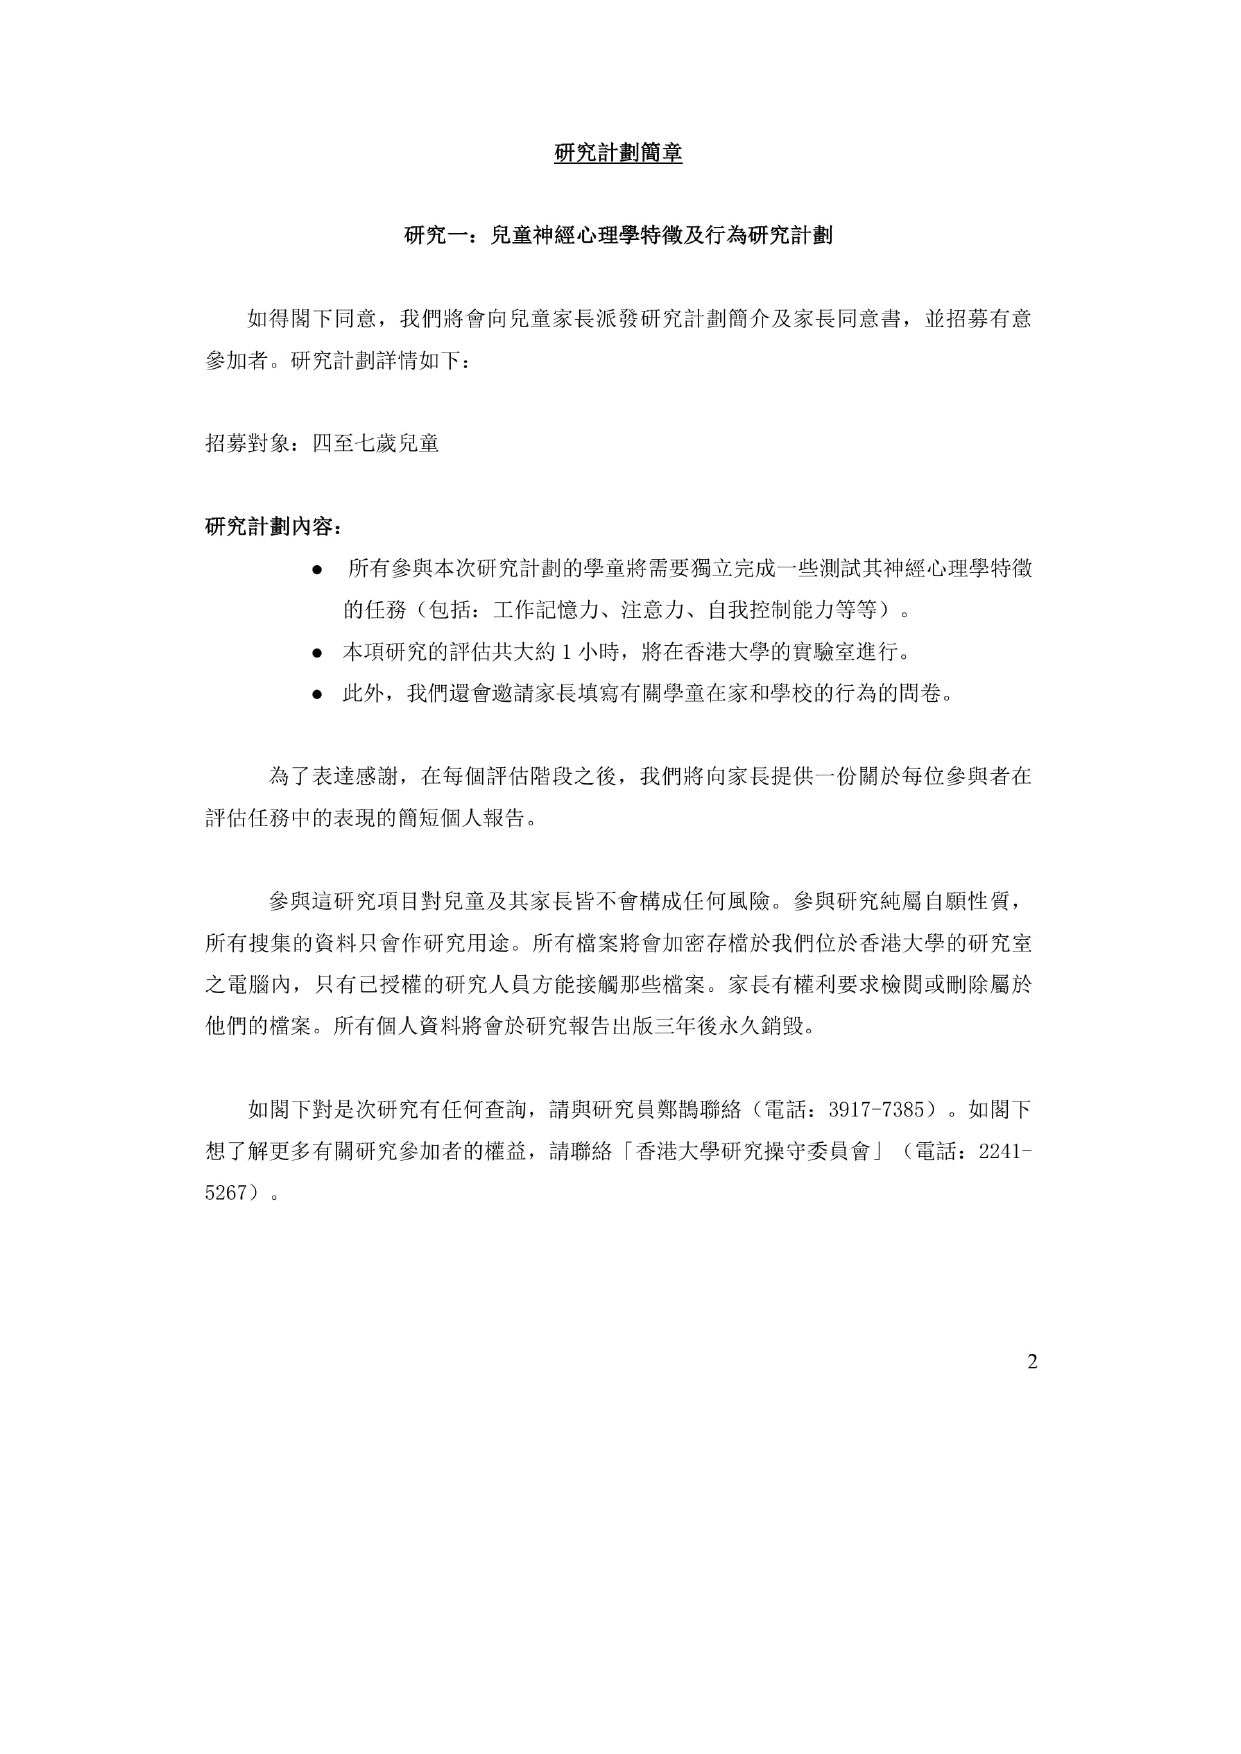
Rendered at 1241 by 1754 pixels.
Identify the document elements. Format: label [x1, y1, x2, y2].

picture [75, 25, 1166, 1437]
